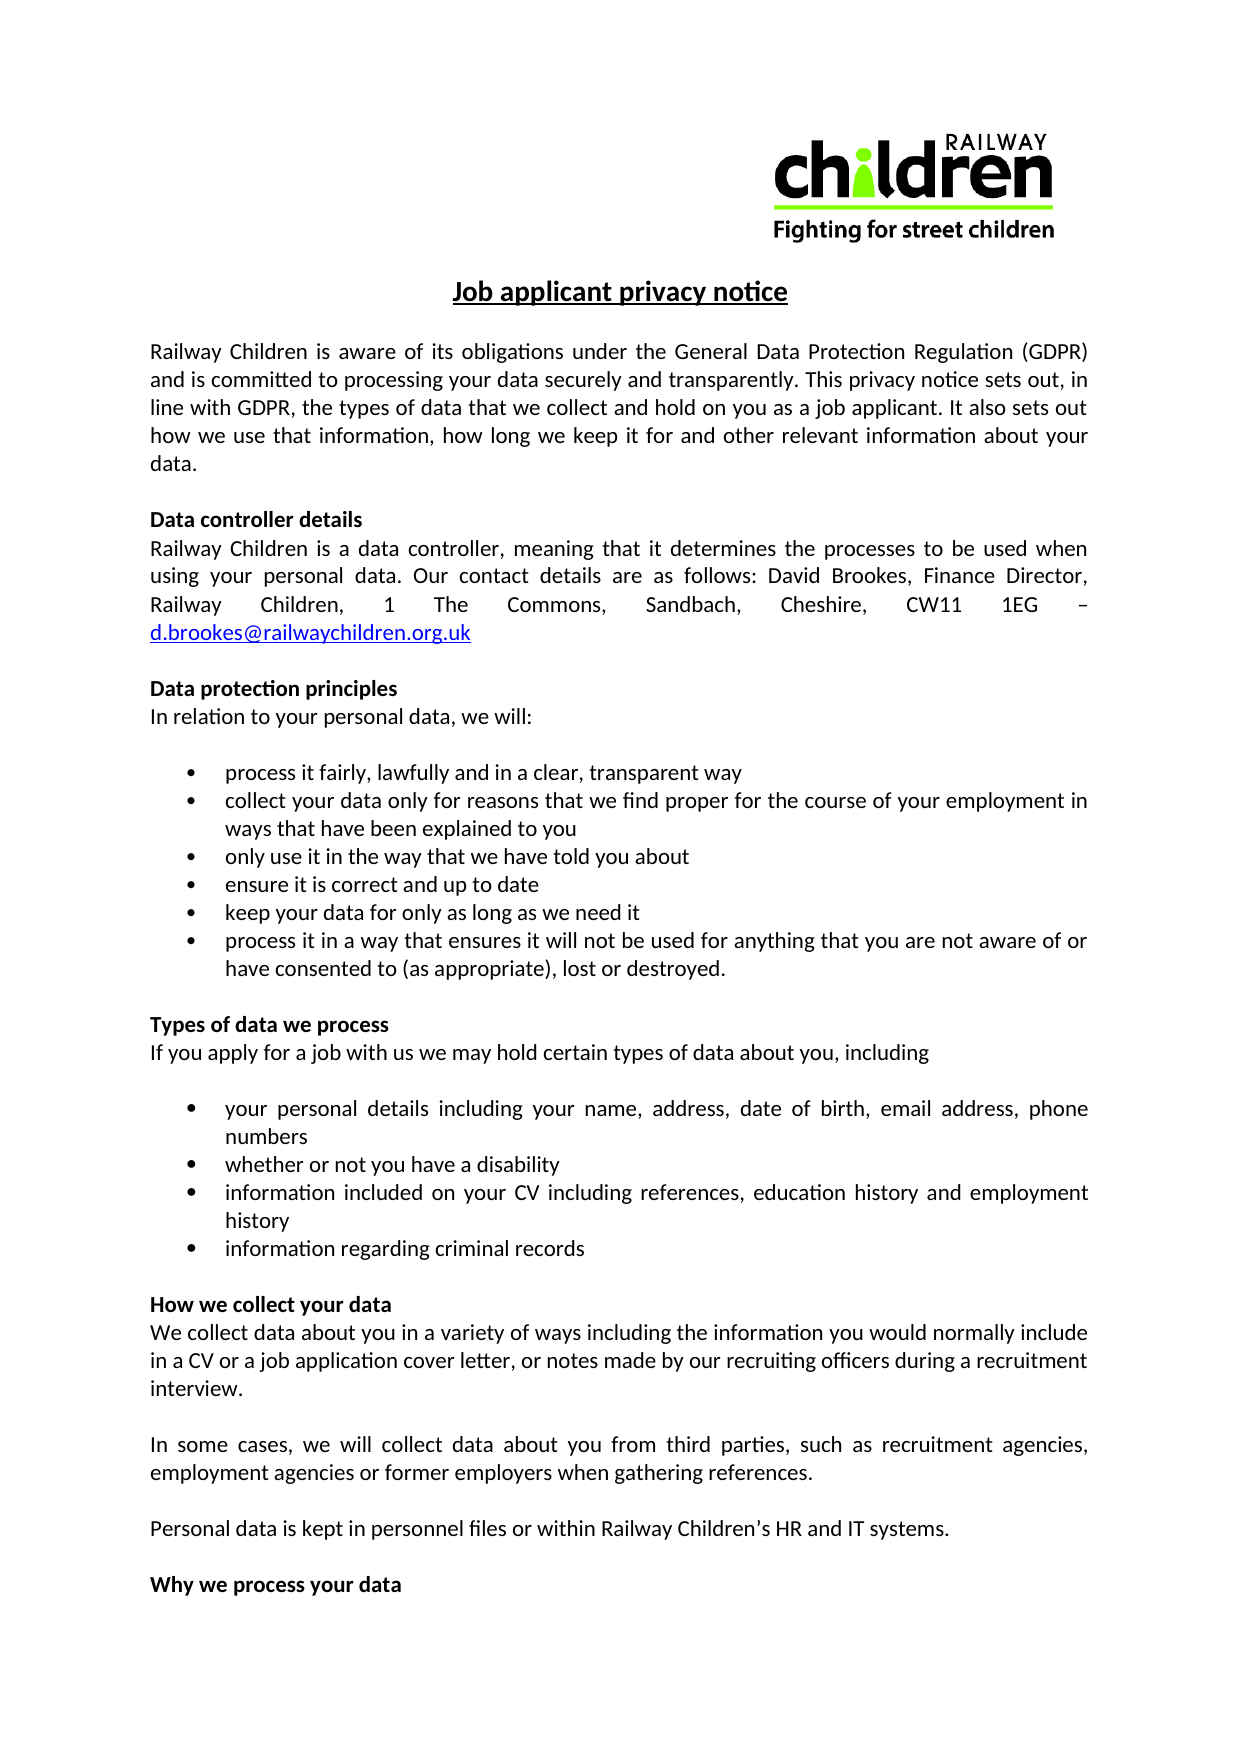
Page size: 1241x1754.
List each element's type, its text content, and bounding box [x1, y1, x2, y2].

picture [737, 94, 1091, 274]
list ensure it is correct and up to date [187, 870, 1090, 898]
text How we collect your data [150, 1290, 1090, 1318]
text If you apply for a job with us we may hold certain types of data about you, including [150, 1038, 1090, 1066]
list process it in a way that ensures it will not be used for anything that you are not aware of or have consented to (as appropriate), lost or destroyed. [187, 926, 1090, 982]
text Railway Children is aware of its obligations under the General Data Protection Regulation (GDPR) and is committed to processing your data securely and transparently. This privacy notice sets out, in line with GDPR, the types of data that we collect and hold on you as a job applicant. It also sets out how we use that information, how long we keep it for and other relevant information about your data. [150, 337, 1090, 478]
list information regarding criminal records [187, 1234, 1090, 1262]
list information included on your CV including references, education history and employment history [187, 1178, 1090, 1234]
text Types of data we process [150, 1010, 1090, 1038]
text Data controller details [150, 506, 1090, 534]
list keep your data for only as long as we need it [187, 898, 1090, 926]
text In relation to your personal data, we will: [150, 702, 1090, 730]
text Job applicant privacy notice [150, 273, 1090, 309]
list your personal details including your name, address, date of birth, email address, phone numbers [187, 1094, 1090, 1150]
text In some cases, we will collect data about you from third parties, such as recruitment agencies, employment agencies or former employers when gathering references. [150, 1430, 1090, 1486]
list process it fairly, lawfully and in a clear, transparent way [187, 758, 1090, 786]
list only use it in the way that we have told you about [187, 842, 1090, 870]
text Why we process your data [150, 1570, 1090, 1598]
text Railway Children is a data controller, meaning that it determines the processes to be used when using your personal data. Our contact details are as follows: David Brookes, Finance Director, Railway Children, 1 The Commons, Sandbach, Cheshire, CW11 1EG – d.brookes@railwaychildren.org.uk [150, 534, 1090, 646]
text Personal data is kept in personnel files or within Railway Children’s HR and IT systems. [150, 1514, 1090, 1542]
list whether or not you have a disability [187, 1150, 1090, 1178]
text Data protection principles [150, 674, 1090, 702]
list collect your data only for reasons that we find proper for the course of your employment in ways that have been explained to you [187, 786, 1090, 842]
text We collect data about you in a variety of ways including the information you would normally include in a CV or a job application cover letter, or notes made by our recruiting officers during a recruitment interview. [150, 1318, 1090, 1402]
